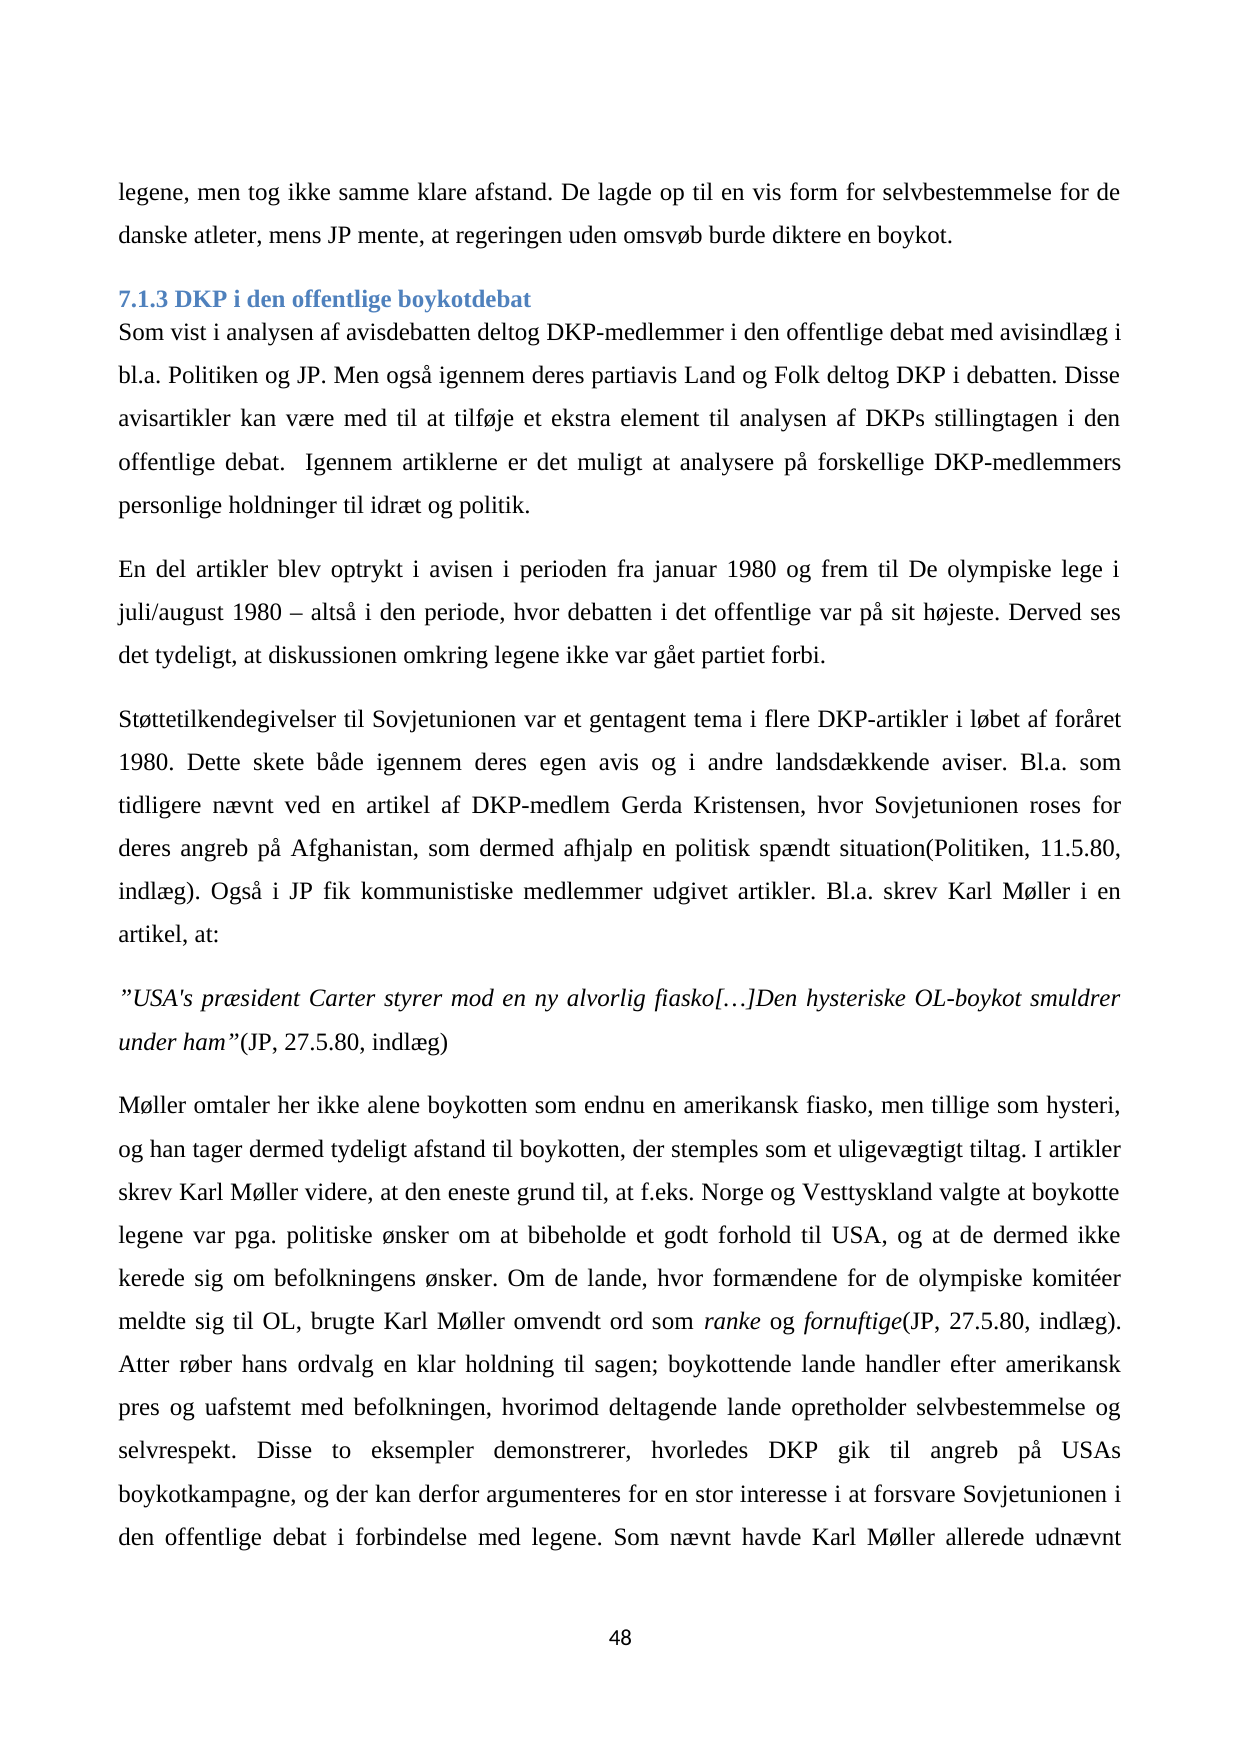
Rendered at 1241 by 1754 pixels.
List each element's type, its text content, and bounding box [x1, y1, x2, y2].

text ”USA's præsident Carter styrer mod en ny alvorlig fiasko[…]Den hysteriske OL-boykot smuldrer under ham”(JP, 27.5.80, indlæg) [118, 983, 1122, 1055]
text En del artikler blev optrykt i avisen i perioden fra januar 1980 og frem til De olympiske lege i juli/august 1980 – altså i den periode, hvor debatten i det offentlige var på sit højeste. Derved ses det tydeligt, at diskussionen omkring legene ikke var gået partiet forbi. [118, 554, 1122, 669]
subtitle 7.1.3 DKP i den offentlige boykotdebat [118, 284, 1122, 313]
text Som vist i analysen af avisdebatten deltog DKP-medlemmer i den offentlige debat med avisindlæg i bl.a. Politiken og JP. Men også igennem deres partiavis Land og Folk deltog DKP i debatten. Disse avisartikler kan være med til at tilføje et ekstra element til analysen af DKPs stillingtagen i den offentlige debat. Igennem artiklerne er det muligt at analysere på forskellige DKP-medlemmers personlige holdninger til idræt og politik. [118, 317, 1122, 518]
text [118, 1091, 1122, 1551]
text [118, 177, 1122, 249]
text Støttetilkendegivelser til Sovjetunionen var et gentagent tema i flere DKP-artikler i løbet af foråret 1980. Dette skete både igennem deres egen avis og i andre landsdækkende aviser. Bl.a. som tidligere nævnt ved en artikel af DKP-medlem Gerda Kristensen, hvor Sovjetunionen roses for deres angreb på Afghanistan, som dermed afhjalp en politisk spændt situation(Politiken, 11.5.80, indlæg). Også i JP fik kommunistiske medlemmer udgivet artikler. Bl.a. skrev Karl Møller i en artikel, at: [118, 704, 1122, 948]
